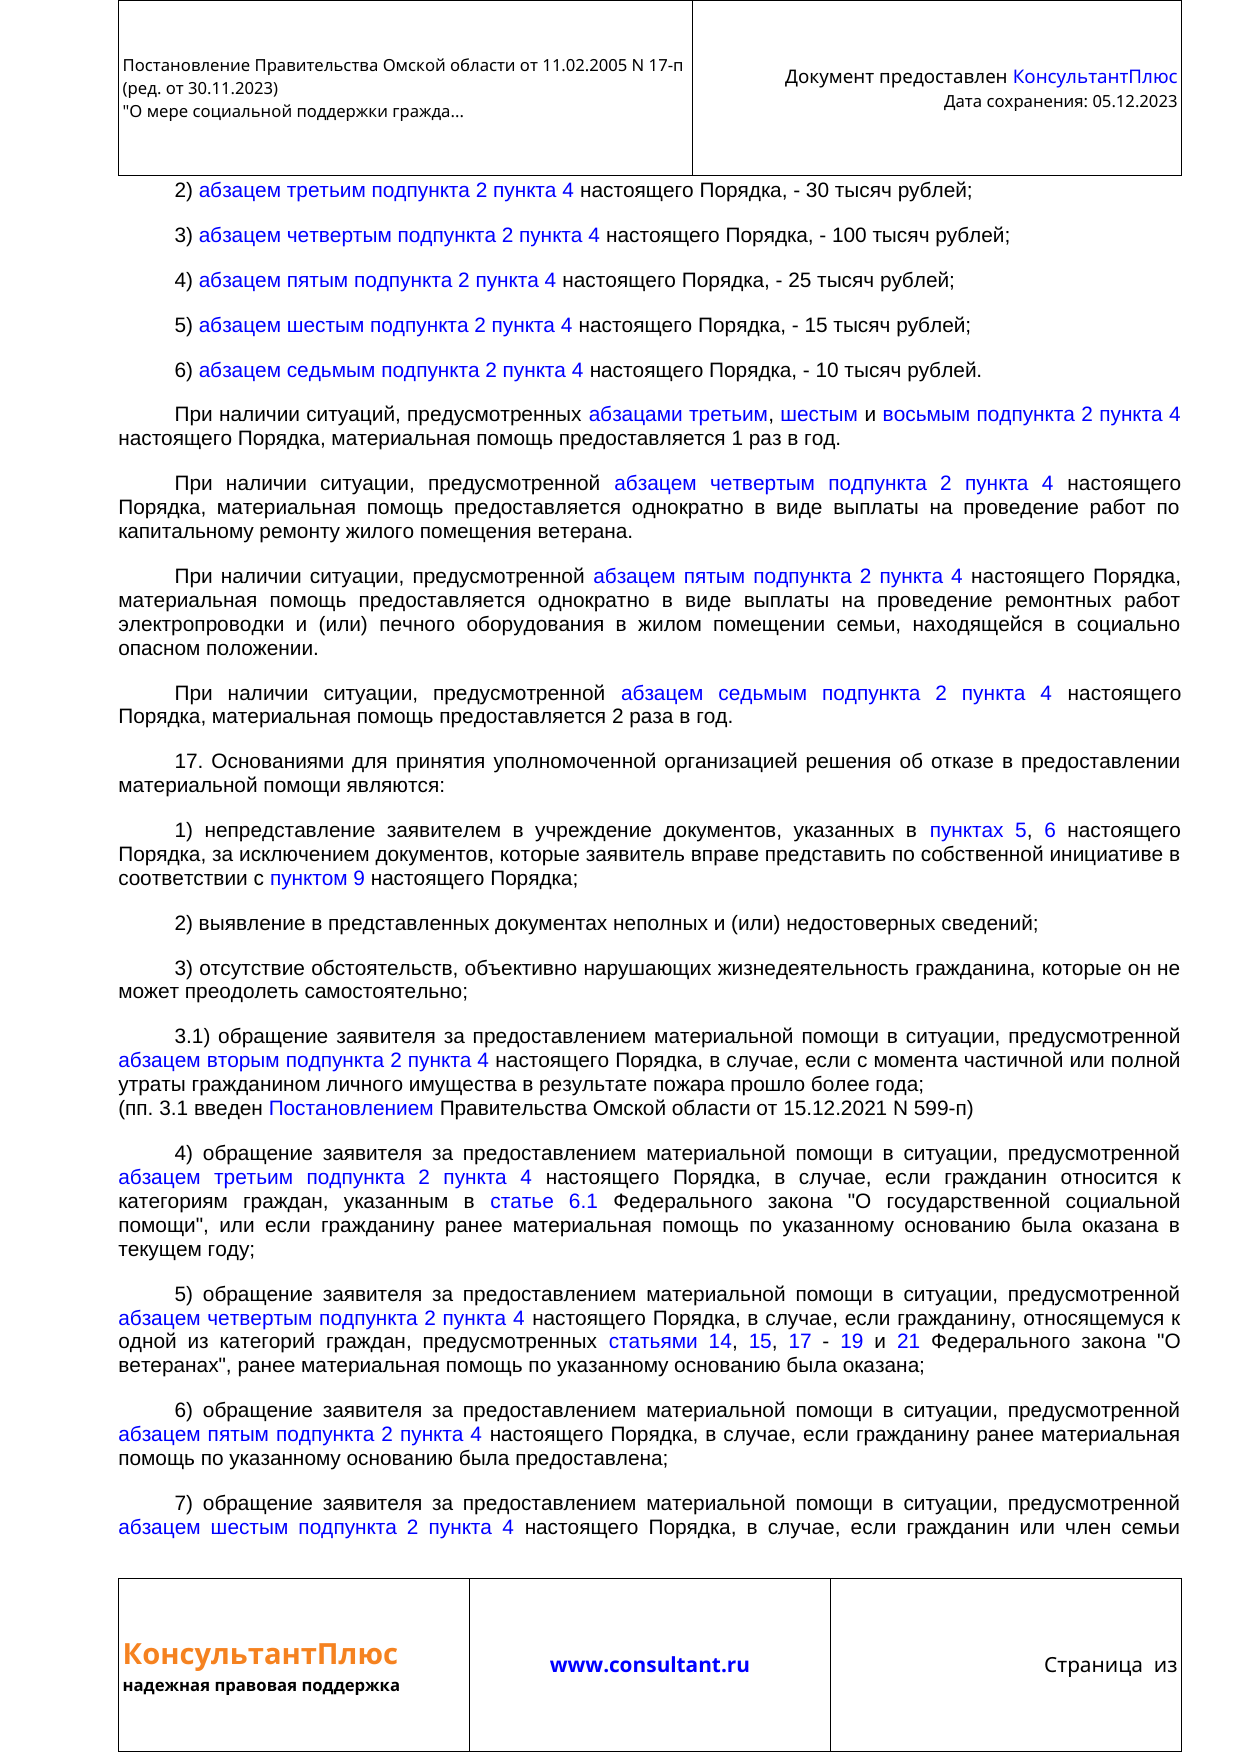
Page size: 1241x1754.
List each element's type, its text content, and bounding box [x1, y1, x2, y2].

text 1) непредставление заявителем в учреждение документов, указанных в пунктах 5, 6 настоящего Порядка, за исключением документов, которые заявитель вправе представить по собственной инициативе в соответствии с пунктом 9 настоящего Порядка; [118, 818, 1181, 890]
text 6) обращение заявителя за предоставлением материальной помощи в ситуации, предусмотренной абзацем пятым подпункта 2 пункта 4 настоящего Порядка, в случае, если гражданину ранее материальная помощь по указанному основанию была предоставлена; [118, 1398, 1181, 1470]
text 5) абзацем шестым подпункта 2 пункта 4 настоящего Порядка, - 15 тысяч рублей; [118, 313, 1181, 337]
text При наличии ситуации, предусмотренной абзацем четвертым подпункта 2 пункта 4 настоящего Порядка, материальная помощь предоставляется однократно в виде выплаты на проведение работ по капитальному ремонту жилого помещения ветерана. [118, 471, 1181, 543]
text При наличии ситуаций, предусмотренных абзацами третьим, шестым и восьмым подпункта 2 пункта 4 настоящего Порядка, материальная помощь предоставляется 1 раз в год. [118, 402, 1181, 450]
text При наличии ситуации, предусмотренной абзацем пятым подпункта 2 пункта 4 настоящего Порядка, материальная помощь предоставляется однократно в виде выплаты на проведение ремонтных работ электропроводки и (или) печного оборудования в жилом помещении семьи, находящейся в социально опасном положении. [118, 564, 1181, 659]
text 4) обращение заявителя за предоставлением материальной помощи в ситуации, предусмотренной абзацем третьим подпункта 2 пункта 4 настоящего Порядка, в случае, если гражданин относится к категориям граждан, указанным в статье 6.1 Федерального закона "О государственной социальной помощи", или если гражданину ранее материальная помощь по указанному основанию была оказана в текущем году; [118, 1141, 1181, 1261]
text 2) выявление в представленных документах неполных и (или) недостоверных сведений; [118, 911, 1181, 934]
text 3) отсутствие обстоятельств, объективно нарушающих жизнедеятельность гражданина, которые он не может преодолеть самостоятельно; [118, 955, 1181, 1003]
text 4) абзацем пятым подпункта 2 пункта 4 настоящего Порядка, - 25 тысяч рублей; [118, 268, 1181, 292]
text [118, 1491, 1181, 1539]
text 3) абзацем четвертым подпункта 2 пункта 4 настоящего Порядка, - 100 тысяч рублей; [118, 223, 1181, 247]
text 5) обращение заявителя за предоставлением материальной помощи в ситуации, предусмотренной абзацем четвертым подпункта 2 пункта 4 настоящего Порядка, в случае, если гражданину, относящемуся к одной из категорий граждан, предусмотренных статьями 14, 15, 17 - 19 и 21 Федерального закона "О ветеранах", ранее материальная помощь по указанному основанию была оказана; [118, 1281, 1181, 1377]
text 17. Основаниями для принятия уполномоченной организацией решения об отказе в предоставлении материальной помощи являются: [118, 749, 1181, 797]
text 6) абзацем седьмым подпункта 2 пункта 4 настоящего Порядка, - 10 тысяч рублей. [118, 357, 1181, 381]
text При наличии ситуации, предусмотренной абзацем седьмым подпункта 2 пункта 4 настоящего Порядка, материальная помощь предоставляется 2 раза в год. [118, 680, 1181, 728]
text (пп. 3.1 введен Постановлением Правительства Омской области от 15.12.2021 N 599-п) [118, 1096, 1181, 1120]
text 2) абзацем третьим подпункта 2 пункта 4 настоящего Порядка, - 30 тысяч рублей; [118, 178, 1181, 202]
text 3.1) обращение заявителя за предоставлением материальной помощи в ситуации, предусмотренной абзацем вторым подпункта 2 пункта 4 настоящего Порядка, в случае, если с момента частичной или полной утраты гражданином личного имущества в результате пожара прошло более года; [118, 1024, 1181, 1096]
